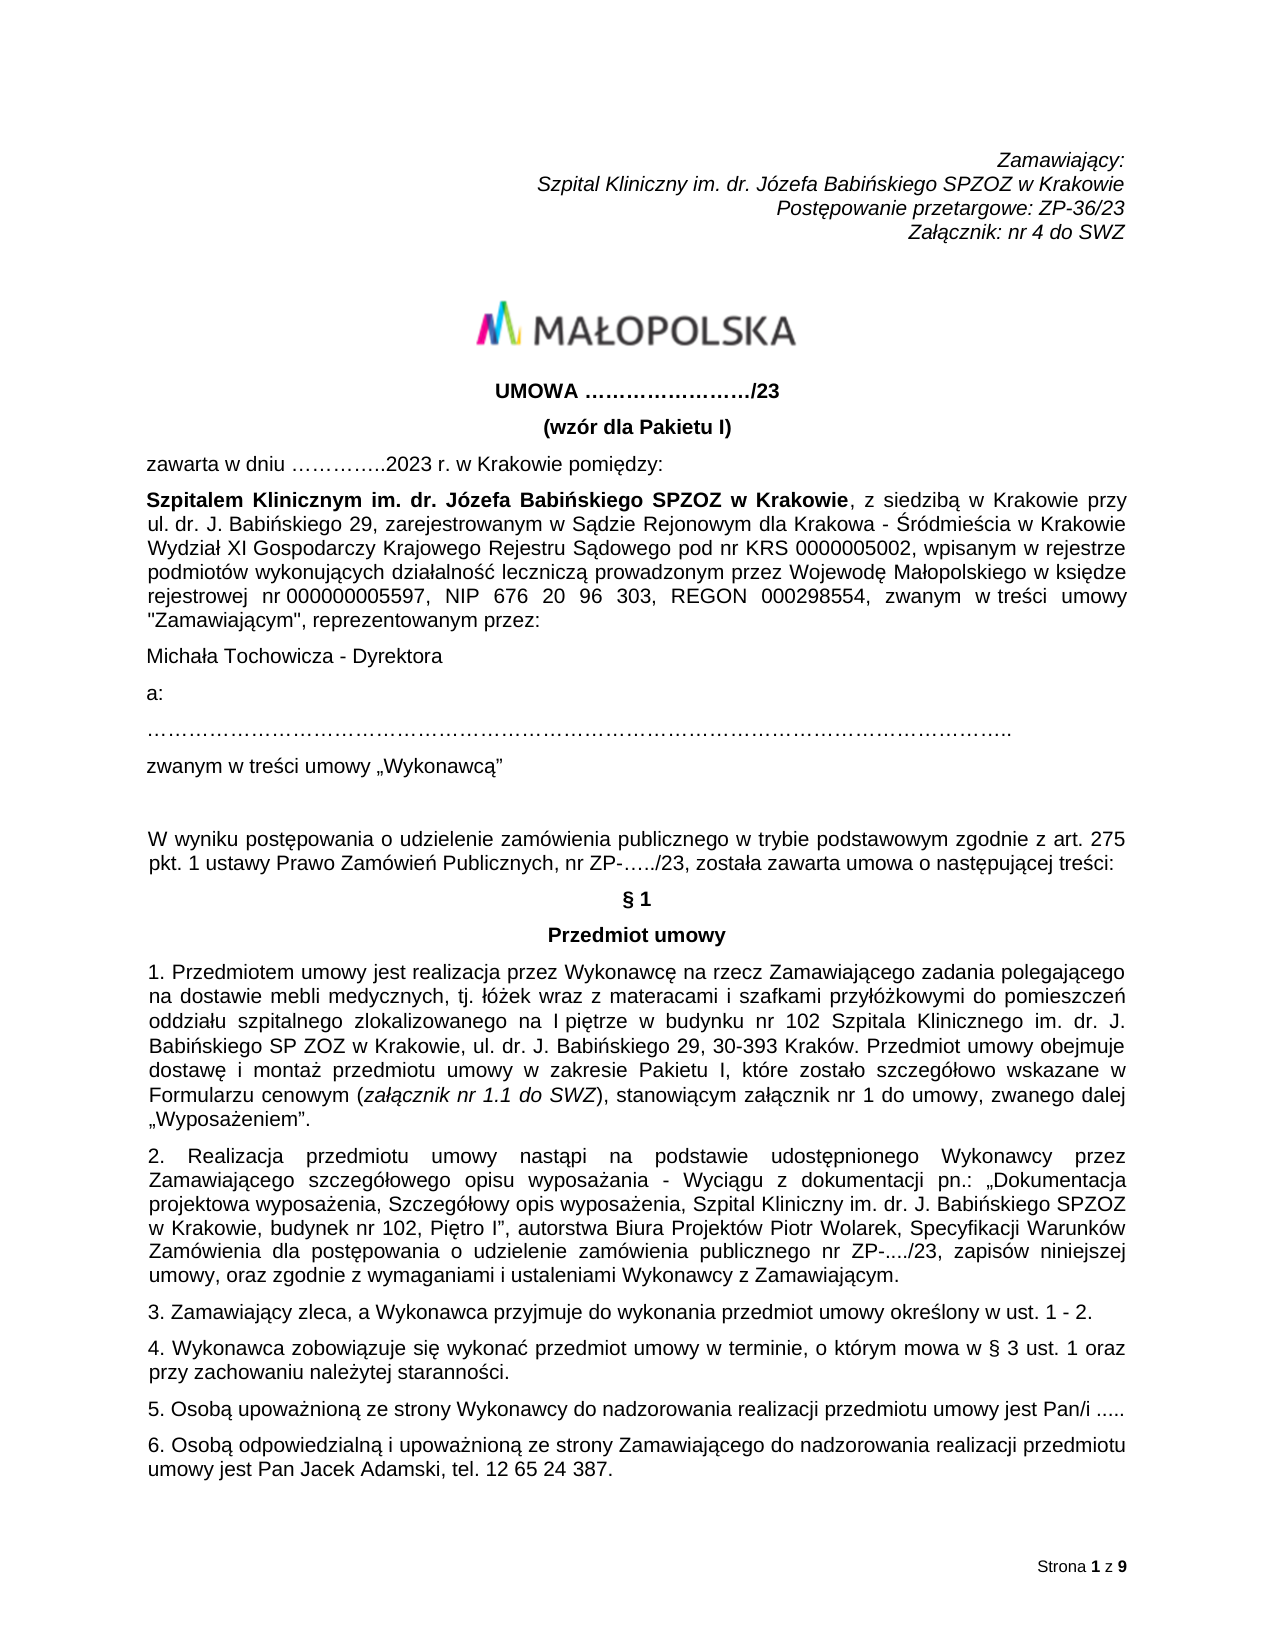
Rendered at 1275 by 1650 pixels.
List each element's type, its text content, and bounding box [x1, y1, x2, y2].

text 6. Osobą odpowiedzialną i upoważnioną ze strony Zamawiającego do nadzorowania realizacji przedmiotu umowy jest Pan Jacek Adamski, tel. 12 65 24 387. [148, 1433, 1127, 1481]
text 2. Realizacja przedmiotu umowy nastąpi na podstawie udostępnionego Wykonawcy przez Zamawiającego szczegółowego opisu wyposażania - Wyciągu z dokumentacji pn.: „Dokumentacja projektowa wyposażenia, Szczegółowy opis wyposażenia, Szpital Kliniczny im. dr. J. Babińskiego SPZOZ w Krakowie, budynek nr 102, Piętro I”, autorstwa Biura Projektów Piotr Wolarek, Specyfikacji Warunków Zamówienia dla postępowania o udzielenie zamówienia publicznego nr ZP-..../23, zapisów niniejszej umowy, oraz zgodnie z wymaganiami i ustaleniami Wykonawcy z Zamawiającym. [148, 1143, 1127, 1287]
text Zamawiający: [148, 148, 1127, 172]
text Szpitalem Klinicznym im. dr. Józefa Babińskiego SPZOZ w Krakowie, z siedzibą w Krakowie przy ul. dr. J. Babińskiego 29, zarejestrowanym w Sądzie Rejonowym dla Krakowa - Śródmieścia w Krakowie Wydział XI Gospodarczy Krajowego Rejestru Sądowego pod nr KRS 0000005002, wpisanym w rejestrze podmiotów wykonujących działalność leczniczą prowadzonym przez Wojewodę Małopolskiego w księdze rejestrowej nr 000000005597, NIP 676 20 96 303, REGON 000298554, zwanym w treści umowy "Zamawiającym", reprezentowanym przez: [146, 488, 1127, 632]
picture [450, 280, 824, 366]
text 3. Zamawiający zleca, a Wykonawca przyjmuje do wykonania przedmiot umowy określony w ust. 1 - 2. [148, 1300, 1127, 1324]
text a: [146, 681, 1127, 704]
text UMOWA ……………………/23 [185, 378, 1090, 402]
text Szpital Kliniczny im. dr. Józefa Babińskiego SPZOZ w Krakowie [148, 172, 1127, 196]
text 4. Wykonawca zobowiązuje się wykonać przedmiot umowy w terminie, o którym mowa w § 3 ust. 1 oraz przy zachowaniu należytej staranności. [148, 1336, 1127, 1384]
text …………………………………………………………………………………………………………….. [146, 717, 1127, 741]
text (wzór dla Pakietu I) [185, 415, 1090, 439]
text zawarta w dniu …………..2023 r. w Krakowie pomiędzy: [146, 451, 1127, 475]
text Załącznik: nr 4 do SWZ [148, 219, 1127, 243]
text Przedmiot umowy [146, 923, 1127, 947]
text Michała Tochowicza - Dyrektora [146, 644, 1127, 668]
text 5. Osobą upoważnioną ze strony Wykonawcy do nadzorowania realizacji przedmiotu umowy jest Pan/i ..... [148, 1397, 1127, 1421]
text Postępowanie przetargowe: ZP-36/23 [148, 196, 1127, 219]
text W wyniku postępowania o udzielenie zamówienia publicznego w trybie podstawowym zgodnie z art. 275 pkt. 1 ustawy Prawo Zamówień Publicznych, nr ZP-…../23, została zawarta umowa o następującej treści: [148, 826, 1127, 874]
text 1. Przedmiotem umowy jest realizacja przez Wykonawcę na rzecz Zamawiającego zadania polegającego na dostawie mebli medycznych, tj. łóżek wraz z materacami i szafkami przyłóżkowymi do pomieszczeń oddziału szpitalnego zlokalizowanego na I piętrze w budynku nr 102 Szpitala Klinicznego im. dr. J. Babińskiego SP ZOZ w Krakowie, ul. dr. J. Babińskiego 29, 30-393 Kraków. Przedmiot umowy obejmuje dostawę i montaż przedmiotu umowy w zakresie Pakietu I, które zostało szczegółowo wskazane w Formularzu cenowym (załącznik nr 1.1 do SWZ), stanowiącym załącznik nr 1 do umowy, zwanego dalej „Wyposażeniem”. [148, 960, 1127, 1131]
text zwanym w treści umowy „Wykonawcą” [146, 753, 1127, 777]
text § 1 [146, 887, 1127, 911]
